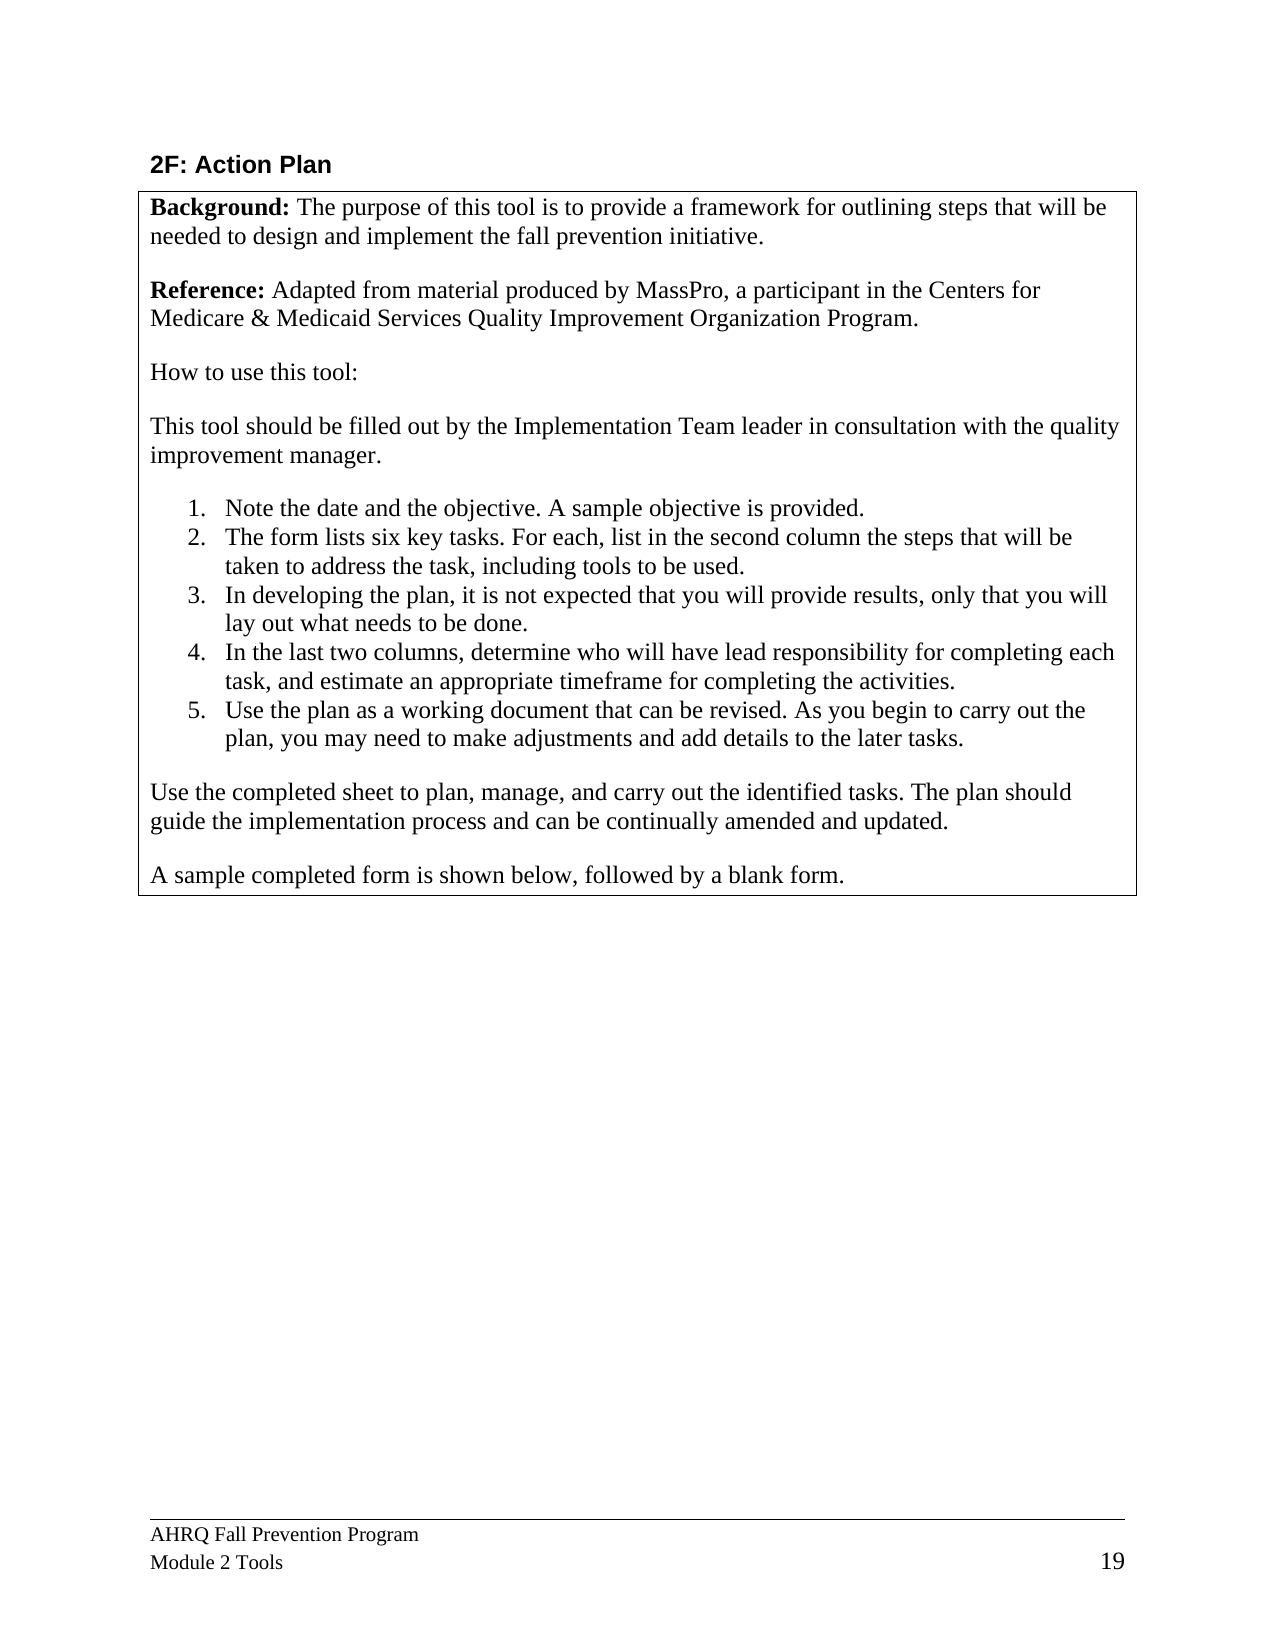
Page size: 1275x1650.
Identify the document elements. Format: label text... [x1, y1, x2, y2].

table_header Background: The purpose of this tool is to provide a framework for outlining steps that will be needed to design and implement the fall prevention initiative. Reference: Adapted from material produced by MassPro, a participant in the Centers for Medicare & Medicaid Services Quality Improvement Organization Program. How to use this tool: This tool should be filled out by the Implementation Team leader in consultation with the quality improvement manager. Note the date and the objective. A sample objective is provided. The form lists six key tasks. For each, list in the second column the steps that will be taken to address the task, including tools to be used. In developing the plan, it is not expected that you will provide results, only that you will lay out what needs to be done. In the last two columns, determine who will have lead responsibility for completing each task, and estimate an appropriate timeframe for completing the activities. Use the plan as a working document that can be revised. As you begin to carry out the plan, you may need to make adjustments and add details to the later tasks. Use the completed sheet to plan, manage, and carry out the identified tasks. The plan should guide the implementation process and can be continually amended and updated. A sample completed form is shown below, followed by a blank form. [139, 192, 1136, 895]
subtitle 2F: Action Plan [150, 150, 1125, 179]
